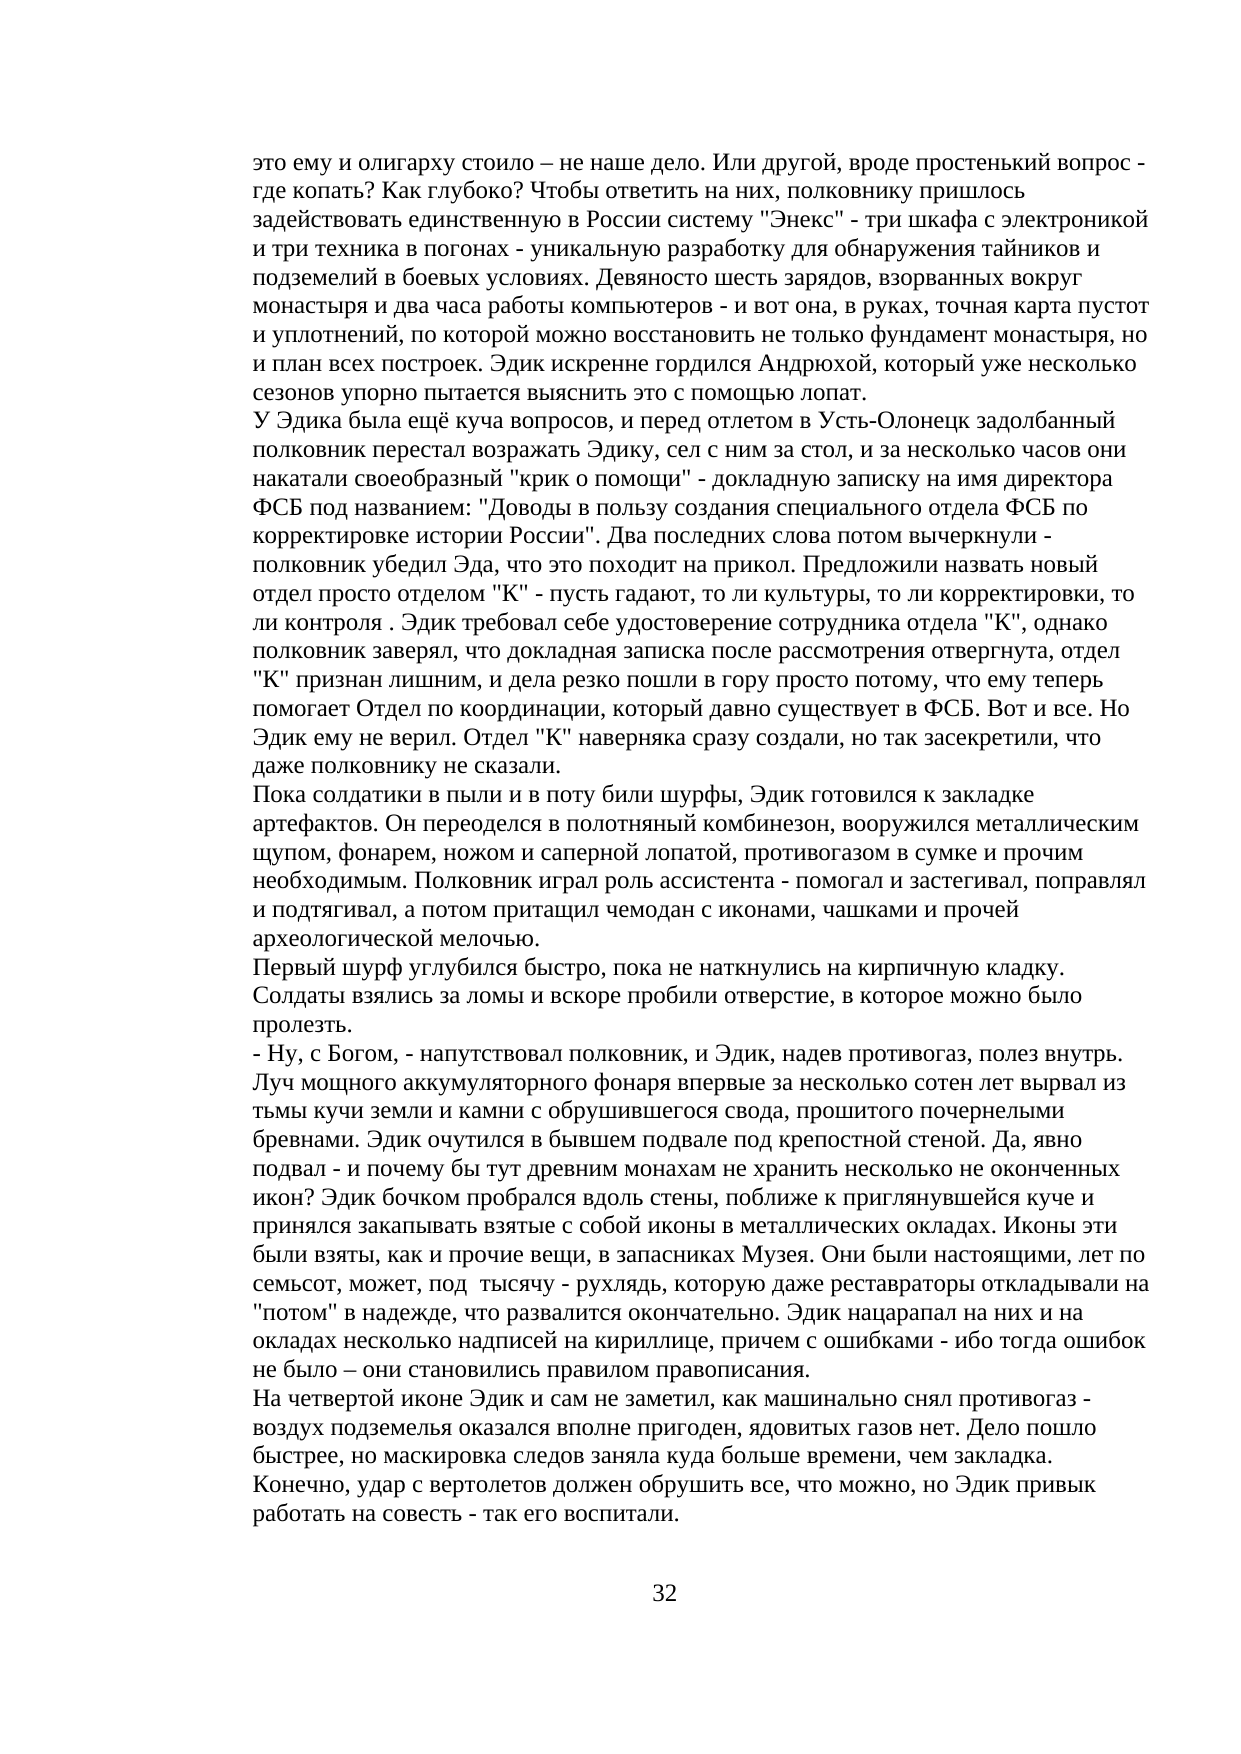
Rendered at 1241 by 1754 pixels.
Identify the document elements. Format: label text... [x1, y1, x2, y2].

text На четвертой иконе Эдик и сам не заметил, как машинально снял противогаз - воздух подземелья оказался вполне пригоден, ядовитых газов нет. Дело пошло быстрее, но маскировка следов заняла куда больше времени, чем закладка. Конечно, удар с вертолетов должен обрушить все, что можно, но Эдик привык работать на совесть - так его воспитали. [252, 1383, 1152, 1527]
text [252, 147, 1152, 406]
text - Ну, с Богом, - напутствовал полковник, и Эдик, надев противогаз, полез внутрь. Луч мощного аккумуляторного фонаря впервые за несколько сотен лет вырвал из тьмы кучи земли и камни с обрушившегося свода, прошитого почернелыми бревнами. Эдик очутился в бывшем подвале под крепостной стеной. Да, явно подвал - и почему бы тут древним монахам не хранить несколько не оконченных икон? Эдик бочком пробрался вдоль стены, поближе к приглянувшейся куче и принялся закапывать взятые с собой иконы в металлических окладах. Иконы эти были взяты, как и прочие вещи, в запасниках Музея. Они были настоящими, лет по семьсот, может, под тысячу - рухлядь, которую даже реставраторы откладывали на "потом" в надежде, что развалится окончательно. Эдик нацарапал на них и на окладах несколько надписей на кириллице, причем с ошибками - ибо тогда ошибок не было – они становились правилом правописания. [252, 1038, 1152, 1383]
text Пока солдатики в пыли и в поту били шурфы, Эдик готовился к закладке артефактов. Он переоделся в полотняный комбинезон, вооружился металлическим щупом, фонарем, ножом и саперной лопатой, противогазом в сумке и прочим необходимым. Полковник играл роль ассистента - помогал и застегивал, поправлял и подтягивал, а потом притащил чемодан с иконами, чашками и прочей археологической мелочью. [252, 779, 1152, 952]
text У Эдика была ещё куча вопросов, и перед отлетом в Усть-Олонецк задолбанный полковник перестал возражать Эдику, сел с ним за стол, и за несколько часов они накатали своеобразный "крик о помощи" - докладную записку на имя директора ФСБ под названием: "Доводы в пользу создания специального отдела ФСБ по корректировке истории России". Два последних слова потом вычеркнули - полковник убедил Эда, что это походит на прикол. Предложили назвать новый отдел просто отделом "К" - пусть гадают, то ли культуры, то ли корректировки, то ли контроля . Эдик требовал себе удостоверение сотрудника отдела "К", однако полковник заверял, что докладная записка после рассмотрения отвергнута, отдел "К" признан лишним, и дела резко пошли в гору просто потому, что ему теперь помогает Отдел по координации, который давно существует в ФСБ. Вот и все. Но Эдик ему не верил. Отдел "К" наверняка сразу создали, но так засекретили, что даже полковнику не сказали. [252, 406, 1152, 779]
text Первый шурф углубился быстро, пока не наткнулись на кирпичную кладку. Солдаты взялись за ломы и вскоре пробили отверстие, в которое можно было пролезть. [252, 952, 1152, 1038]
